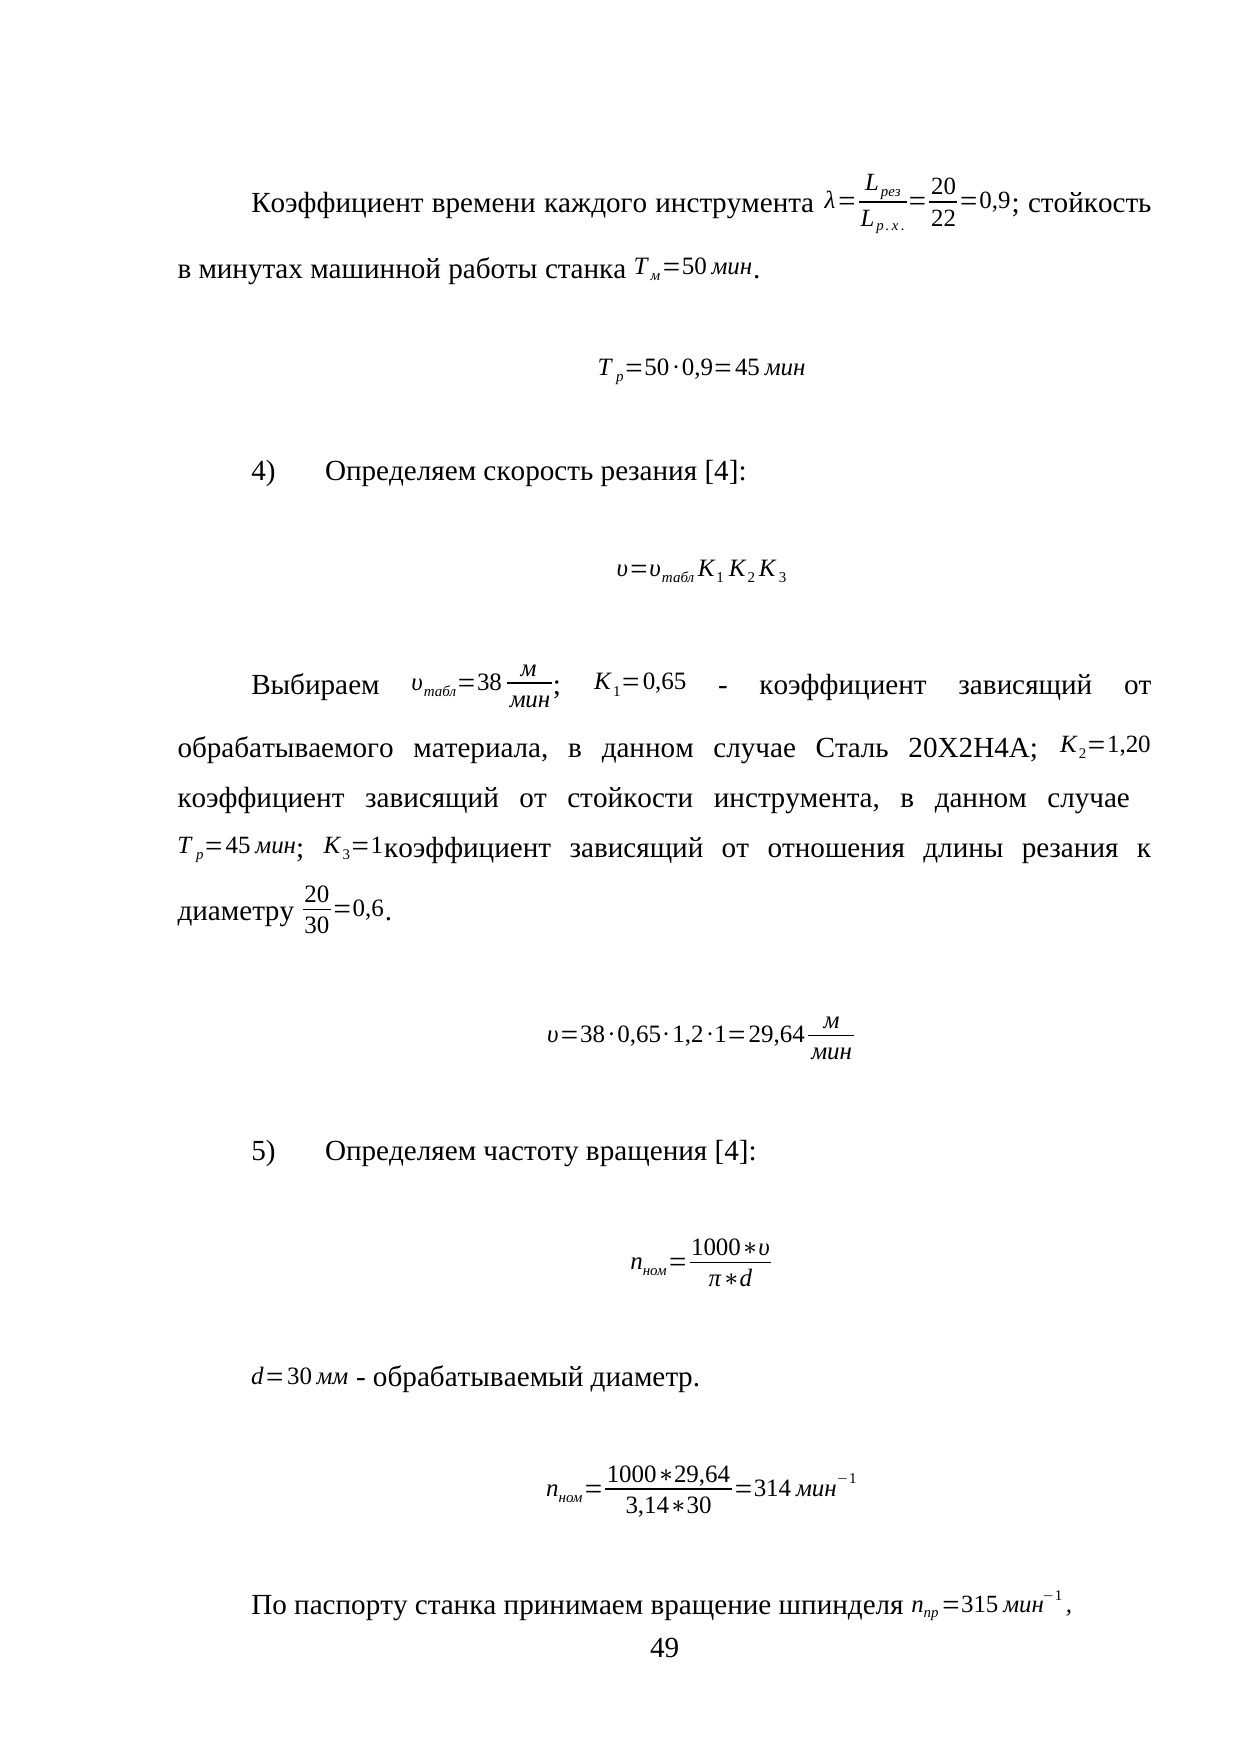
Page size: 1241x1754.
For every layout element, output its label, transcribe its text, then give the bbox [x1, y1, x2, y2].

list Определяем скорость резания [4]: [177, 453, 1152, 486]
list Определяем частоту вращения [4]: [177, 1133, 1152, 1166]
list Выбираем ; - коэффициент зависящий от обрабатываемого материала, в данном случае Сталь 20Х2Н4А; коэффициент зависящий от стойкости инструмента, в данном случае ; коэффициент зависящий от отношения длины резания к диаметру . [177, 654, 1152, 940]
list Коэффициент времени каждого инструмента ; стойкость в минутах машинной работы станка . [177, 168, 1152, 285]
list - обрабатываемый диаметр. [177, 1359, 1152, 1393]
text По паспорту станка принимаем вращение шпинделя [177, 1586, 1152, 1621]
